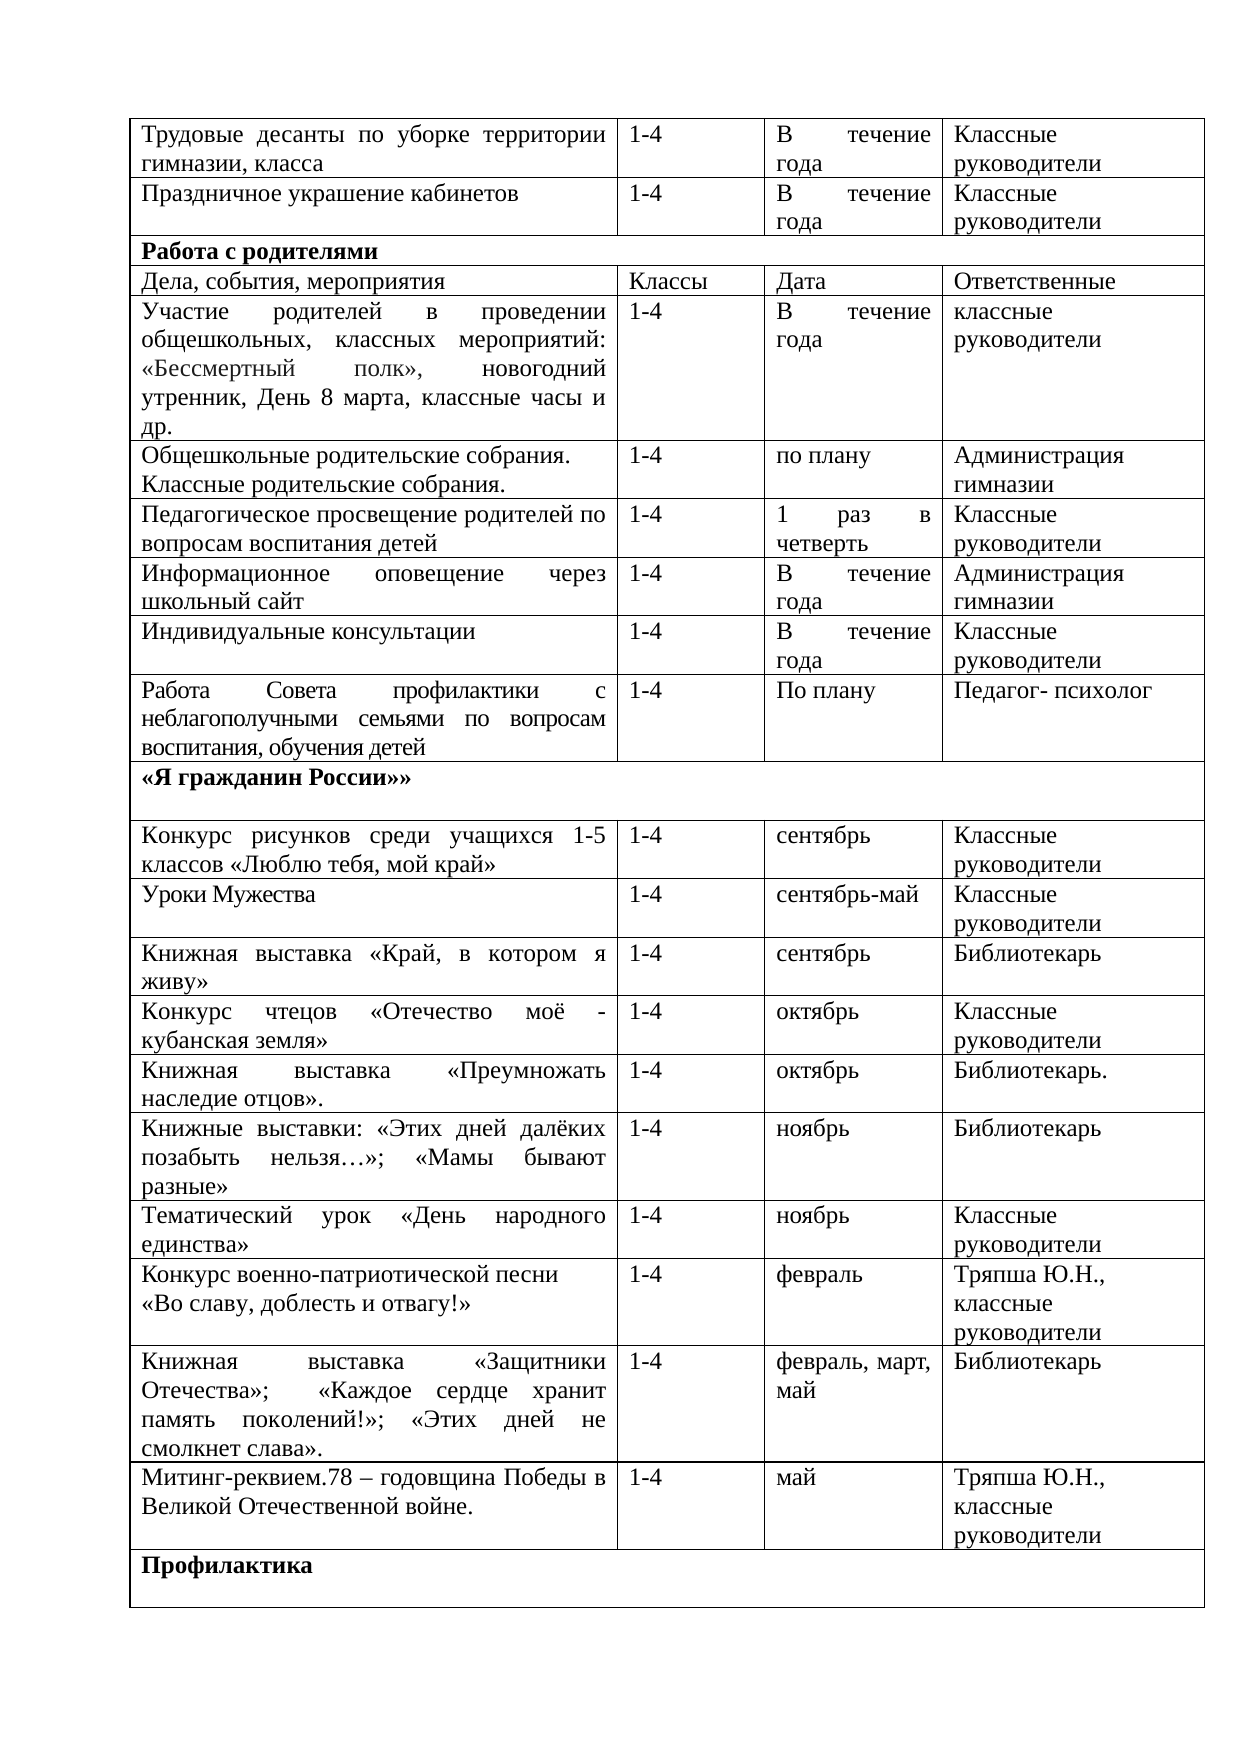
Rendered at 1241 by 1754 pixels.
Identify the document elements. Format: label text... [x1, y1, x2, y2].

table_cell ноябрь [765, 1201, 942, 1258]
table_cell Профилактика [131, 1550, 1204, 1607]
table_cell Классные руководители [943, 879, 1204, 937]
table_cell Классные руководители [943, 178, 1204, 235]
table_cell сентябрь [765, 821, 942, 878]
table_cell 1-4 [618, 675, 764, 761]
table_cell октябрь [765, 1055, 942, 1112]
table_cell 1 раз в четверть [765, 499, 942, 557]
table_cell 1-4 [618, 1201, 764, 1258]
table_cell Тематический урок «День народного единства» [249, 1201, 617, 1258]
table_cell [943, 119, 1204, 177]
table_cell «Я гражданин России»» [131, 762, 1204, 819]
table_cell февраль [765, 1259, 942, 1345]
table_cell 1-4 [618, 616, 764, 674]
table_cell 1-4 [618, 558, 764, 615]
table_cell октябрь [765, 996, 942, 1054]
table_cell Библиотекарь [943, 1346, 1204, 1461]
table_cell сентябрь-май [765, 879, 942, 937]
table_cell 1-4 [618, 1463, 764, 1549]
table_cell Праздничное украшение кабинетов [131, 178, 617, 235]
table_cell Индивидуальные консультации [131, 616, 617, 674]
table_cell Книжная выставка «Преумножать наследие отцов». [131, 1055, 617, 1112]
table_cell Митинг-реквием.78 – годовщина Победы в Великой Отечественной войне. [131, 1463, 617, 1549]
table_cell Книжная выставка «Защитники Отечества»; «Каждое сердце хранит память поколений!»; «Этих дней не смолкнет слава». [131, 1346, 617, 1461]
table_cell Тряпша Ю.Н., классные руководители [943, 1259, 1204, 1345]
table_cell Классные руководители [943, 821, 1204, 878]
table_cell В течение года [765, 558, 942, 615]
table_cell Работа с родителями [131, 236, 1204, 265]
table_cell 1-4 [618, 879, 764, 937]
table_cell 1-4 [618, 996, 764, 1054]
table_cell Конкурс военно-патриотической песни «Во славу, доблесть и отвагу!» [131, 1259, 617, 1345]
table_cell Участие родителей в проведении общешкольных, классных мероприятий: «Бессмертный полк», новогодний утренник, День 8 марта, классные часы и др. [131, 296, 617, 439]
table_cell Администрация гимназии [943, 441, 1204, 498]
table_cell 1-4 [618, 821, 764, 878]
table_cell Классные руководители [943, 1201, 1204, 1258]
table_cell 1-4 [618, 178, 764, 235]
table_cell 1-4 [618, 119, 764, 177]
table_cell Книжные выставки: «Этих дней далёких позабыть нельзя…»; «Мамы бывают разные» [131, 1113, 617, 1199]
table_cell Библиотекарь. [943, 1055, 1204, 1112]
table_cell В течение года [765, 616, 942, 674]
table_cell Педагог- психолог [943, 675, 1204, 761]
table_cell ноябрь [765, 1113, 942, 1199]
table_cell по плану [765, 441, 942, 498]
table_cell 1-4 [618, 499, 764, 557]
table_cell 1-4 [618, 1113, 764, 1199]
table_cell Конкурс чтецов «Отечество моё -кубанская земля» [131, 996, 617, 1054]
table_cell Конкурс рисунков среди учащихся 1-5 классов «Люблю тебя, мой край» [131, 821, 617, 878]
table_cell Уроки Мужества [131, 879, 617, 937]
table_cell 1-4 [618, 1259, 764, 1345]
table_cell 1-4 [618, 441, 764, 498]
table_cell По плану [765, 675, 942, 761]
table_cell 1-4 [618, 938, 764, 995]
table_cell Библиотекарь [943, 1113, 1204, 1199]
table_cell Администрация гимназии [943, 558, 1204, 615]
table_cell Книжная выставка «Край, в котором я живу» [131, 938, 617, 995]
table_cell Педагогическое просвещение родителей по вопросам воспитания детей [131, 499, 617, 557]
table_cell Классные руководители [943, 499, 1204, 557]
table_cell Информационное оповещение через школьный сайт [131, 558, 617, 615]
table_cell Дела, события, мероприятия [131, 266, 617, 295]
table_cell В течение года [765, 119, 942, 177]
table_cell Общешкольные родительские собрания. Классные родительские собрания. [131, 441, 617, 498]
table_cell Дата [765, 266, 942, 295]
table_cell Работа Совета профилактики с неблагополучными семьями по вопросам воспитания, обучения детей [131, 675, 617, 761]
table_cell Классные руководители [943, 996, 1204, 1054]
table_cell В течение года [765, 178, 942, 235]
table_cell Тряпша Ю.Н., классные руководители [943, 1463, 1204, 1549]
table_cell 1-4 [618, 1055, 764, 1112]
table_cell 1-4 [618, 296, 764, 439]
table_cell классные руководители [943, 296, 1204, 439]
table_cell Классные руководители [943, 616, 1204, 674]
table_cell Трудовые десанты по уборке территории гимназии, класса [131, 119, 617, 177]
table_cell Ответственные [943, 266, 1204, 295]
table_cell 1-4 [618, 1346, 764, 1461]
table_cell Классы [618, 266, 764, 295]
table_cell февраль, март, май [765, 1346, 942, 1461]
table_cell В течение года [765, 296, 942, 439]
table_cell сентябрь [765, 938, 942, 995]
table_cell Библиотекарь [943, 938, 1204, 995]
table_cell май [765, 1463, 942, 1549]
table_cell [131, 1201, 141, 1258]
